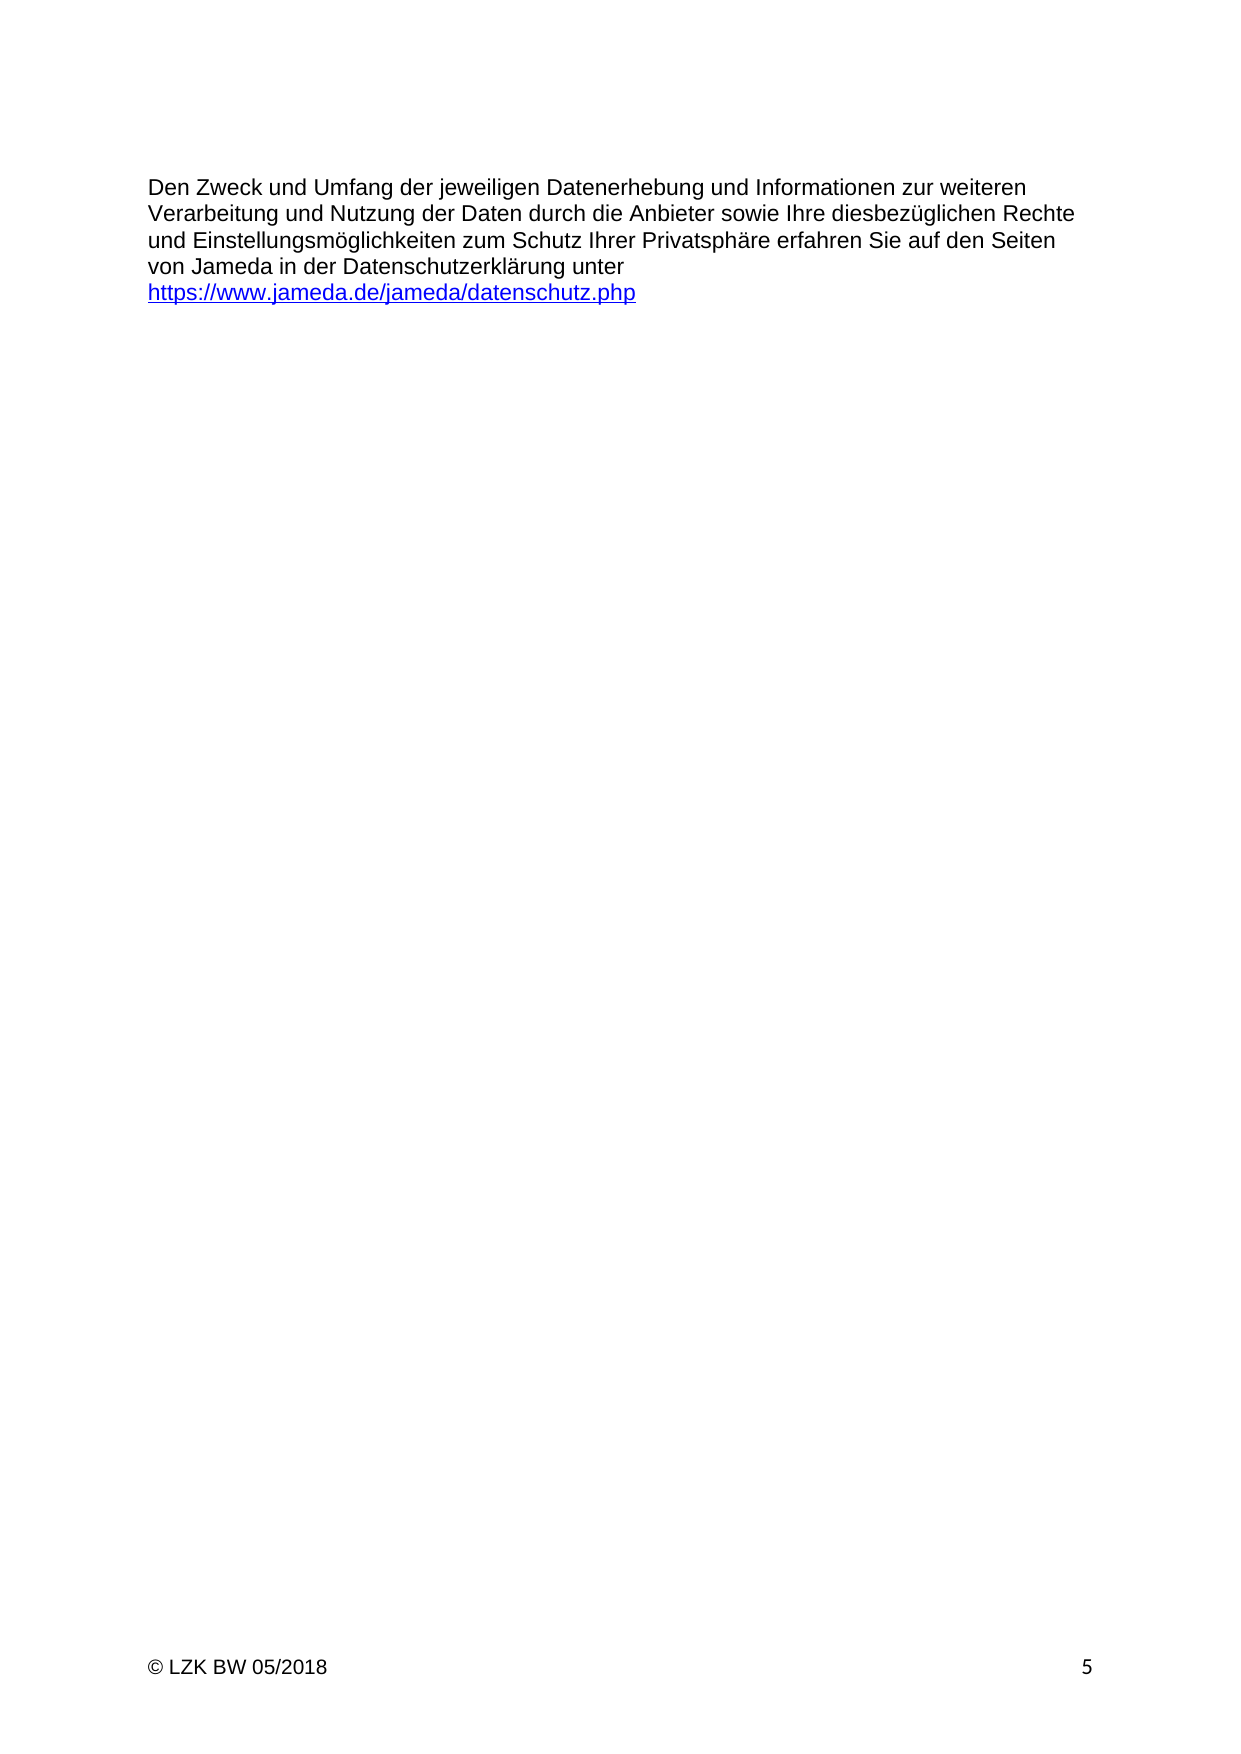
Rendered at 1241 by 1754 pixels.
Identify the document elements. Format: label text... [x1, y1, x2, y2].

list Den Zweck und Umfang der jeweiligen Datenerhebung und Informationen zur weiteren Verarbeitung und Nutzung der Daten durch die Anbieter sowie Ihre diesbezüglichen Rechte und Einstellungsmöglichkeiten zum Schutz Ihrer Privatsphäre erfahren Sie auf den Seiten von Jameda in der Datenschutzerklärung unter https://www.jameda.de/jameda/datenschutz.php [148, 174, 1093, 306]
